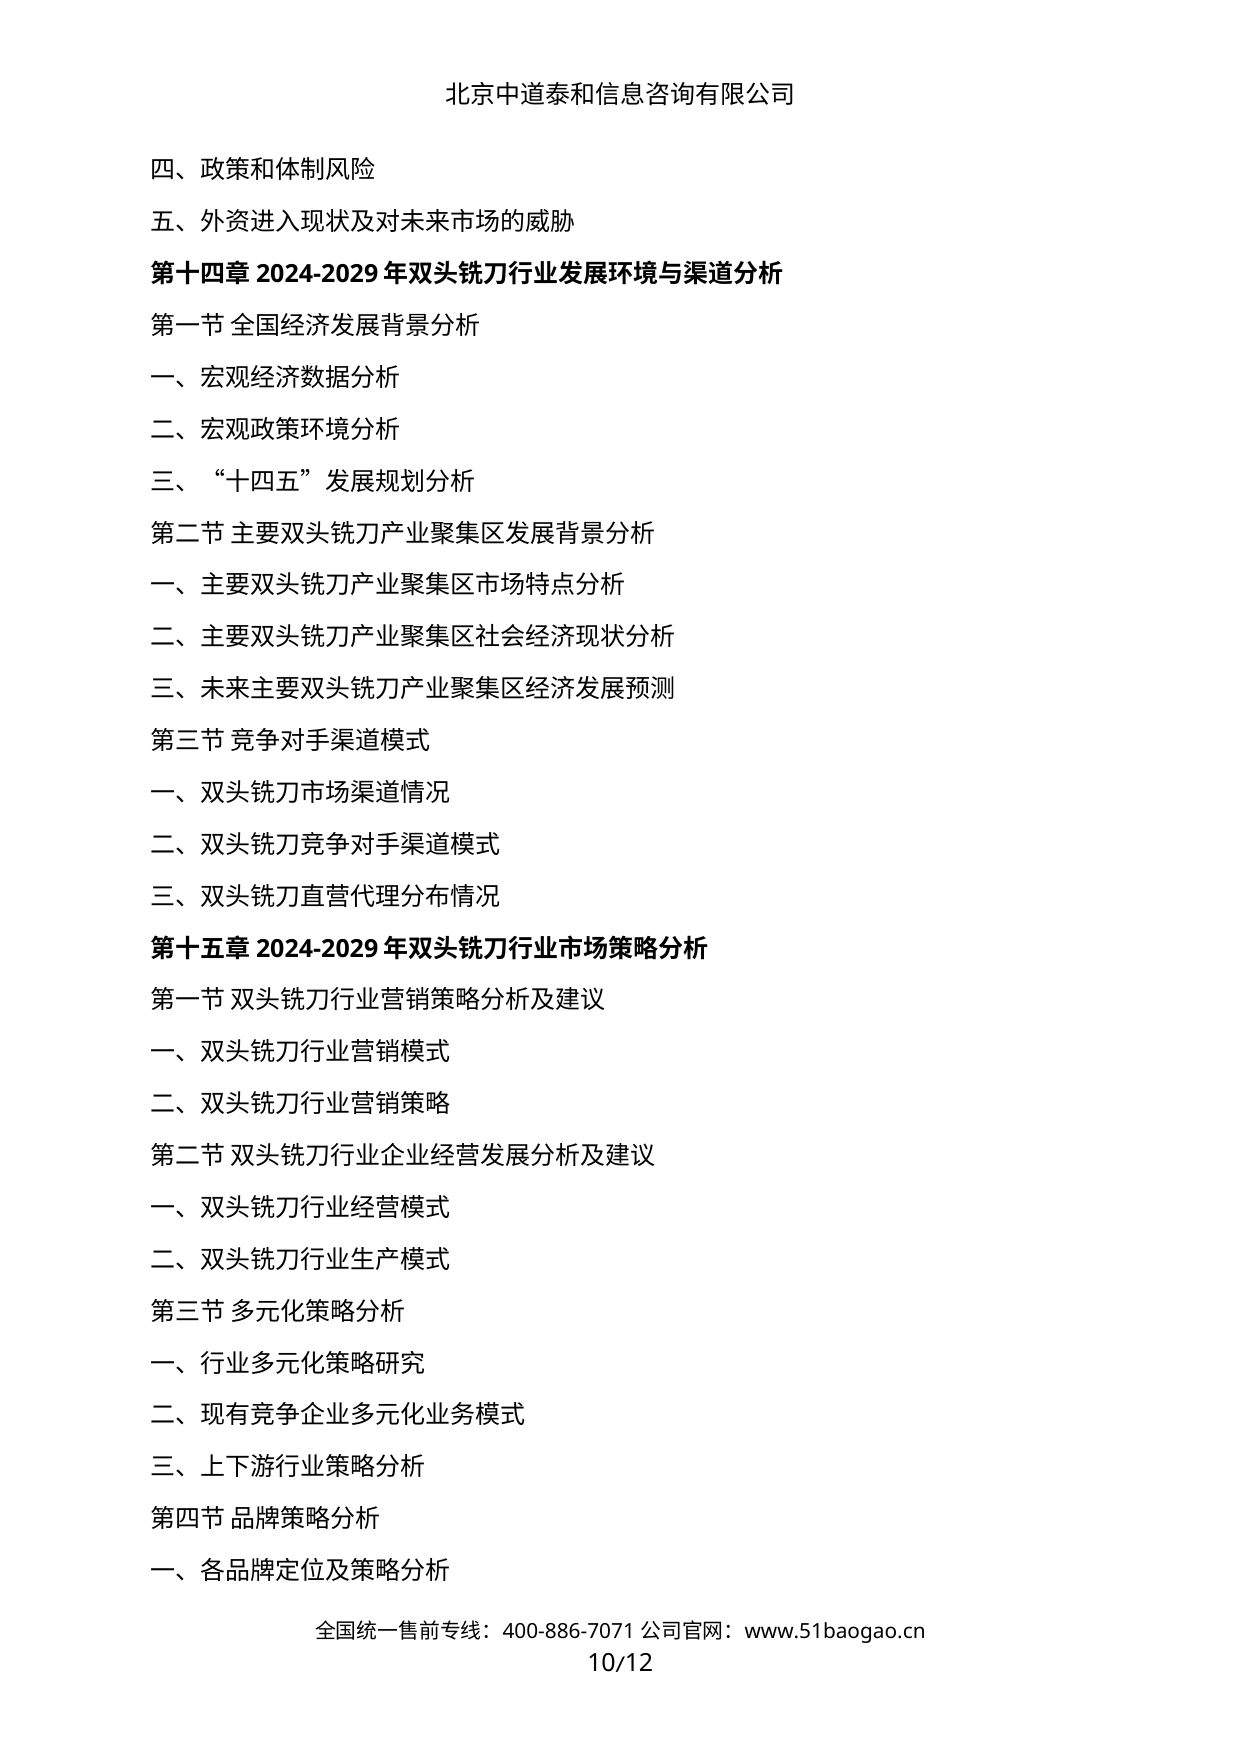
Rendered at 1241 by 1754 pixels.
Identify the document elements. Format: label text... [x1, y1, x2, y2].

text 五、外资进入现状及对未来市场的威胁 [150, 202, 1090, 238]
text 第三节 多元化策略分析 [150, 1291, 1090, 1327]
text 二、主要双头铣刀产业聚集区社会经济现状分析 [150, 617, 1090, 653]
text 一、宏观经济数据分析 [150, 357, 1090, 394]
text 二、双头铣刀竞争对手渠道模式 [150, 824, 1090, 861]
text 二、双头铣刀行业生产模式 [150, 1239, 1090, 1276]
text 二、宏观政策环境分析 [150, 409, 1090, 446]
text 第一节 全国经济发展背景分析 [150, 306, 1090, 342]
text 二、现有竞争企业多元化业务模式 [150, 1395, 1090, 1431]
text 三、未来主要双头铣刀产业聚集区经济发展预测 [150, 669, 1090, 705]
text 一、双头铣刀行业营销模式 [150, 1032, 1090, 1068]
text 第四节 品牌策略分析 [150, 1499, 1090, 1535]
text 一、行业多元化策略研究 [150, 1343, 1090, 1379]
text 第二节 双头铣刀行业企业经营发展分析及建议 [150, 1136, 1090, 1172]
text 一、主要双头铣刀产业聚集区市场特点分析 [150, 565, 1090, 601]
text 第十四章 2024-2029年双头铣刀行业发展环境与渠道分析 [150, 254, 1090, 290]
text 三、“十四五”发展规划分析 [150, 461, 1090, 497]
text 第二节 主要双头铣刀产业聚集区发展背景分析 [150, 513, 1090, 549]
text 第十五章 2024-2029年双头铣刀行业市场策略分析 [150, 928, 1090, 964]
text 一、各品牌定位及策略分析 [150, 1551, 1090, 1587]
text 四、政策和体制风险 [150, 150, 1090, 186]
text 一、双头铣刀行业经营模式 [150, 1187, 1090, 1224]
text 一、双头铣刀市场渠道情况 [150, 772, 1090, 809]
text 二、双头铣刀行业营销策略 [150, 1084, 1090, 1120]
text 第三节 竞争对手渠道模式 [150, 721, 1090, 757]
text 三、上下游行业策略分析 [150, 1447, 1090, 1483]
text 第一节 双头铣刀行业营销策略分析及建议 [150, 980, 1090, 1016]
text 三、双头铣刀直营代理分布情况 [150, 876, 1090, 912]
